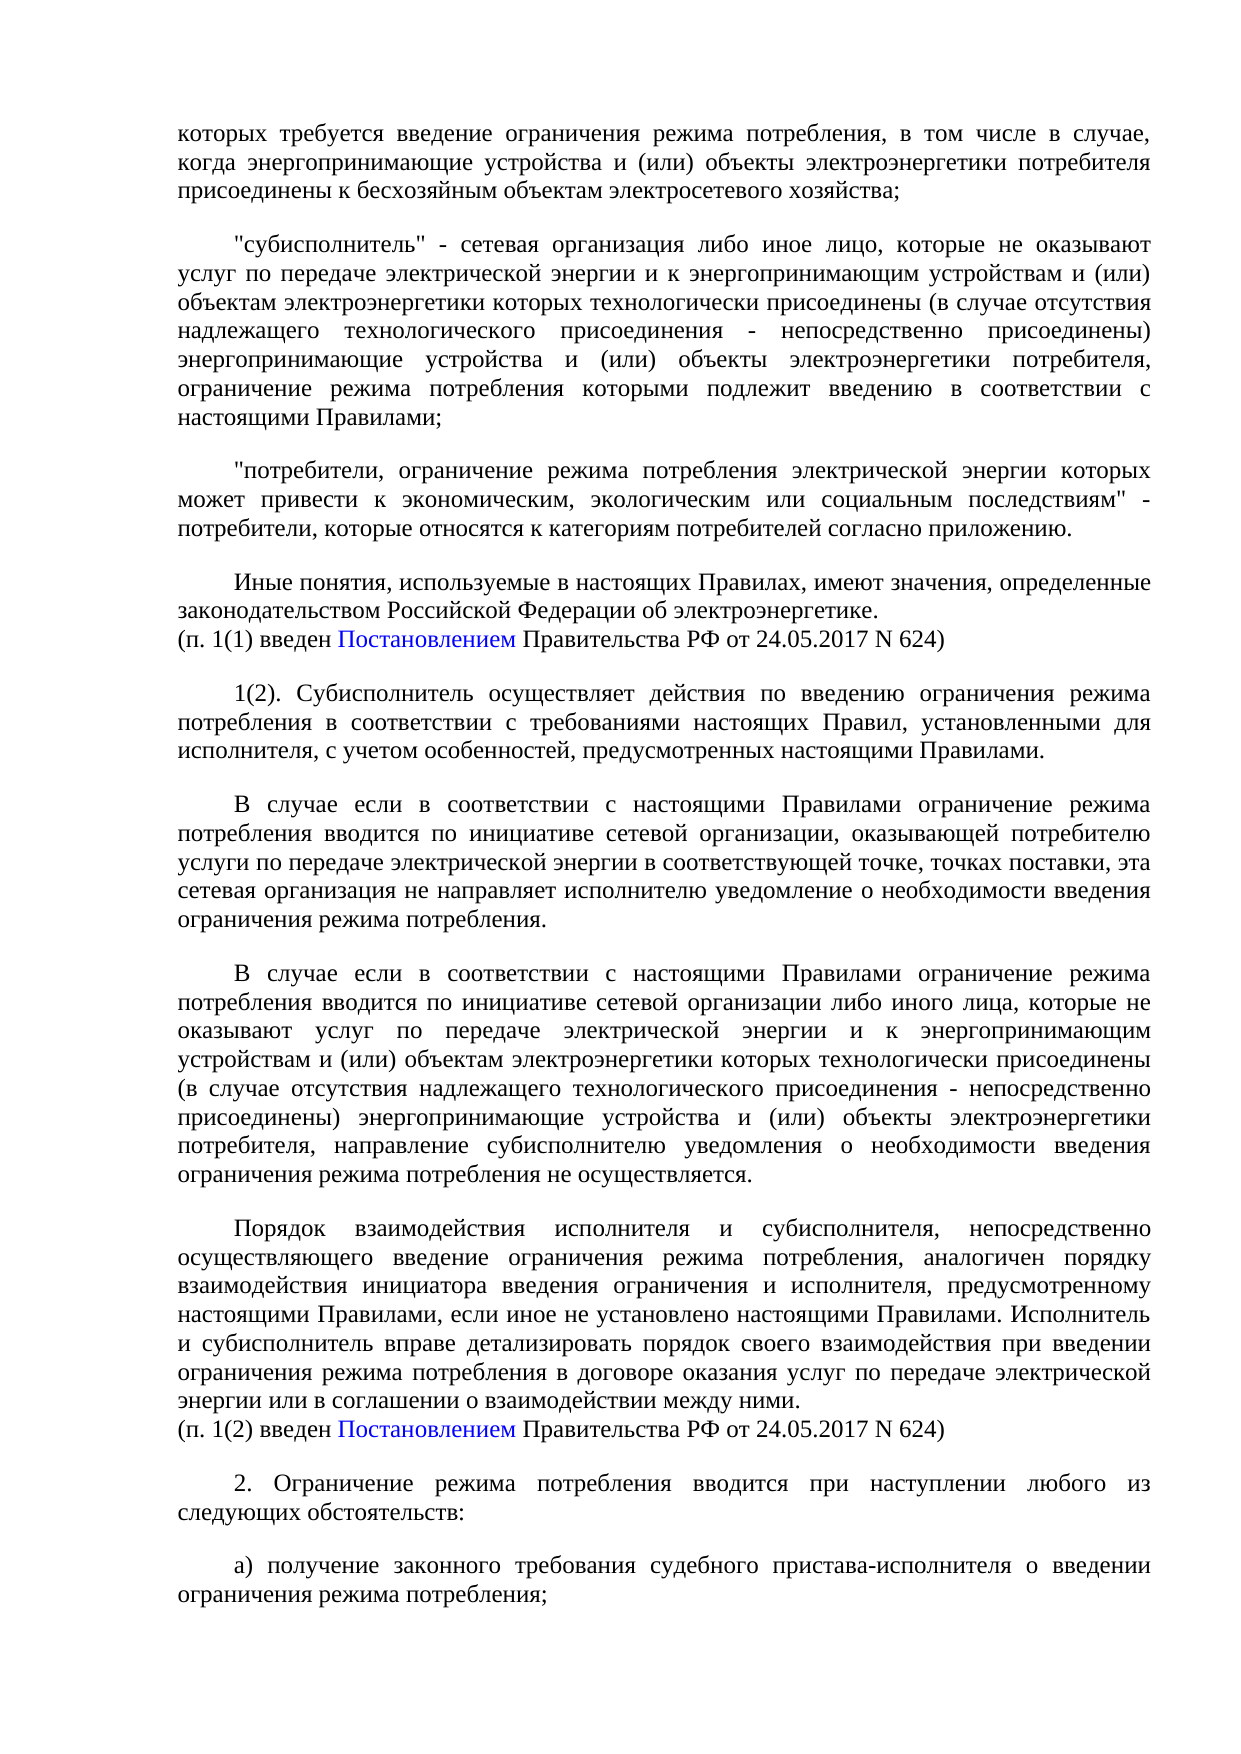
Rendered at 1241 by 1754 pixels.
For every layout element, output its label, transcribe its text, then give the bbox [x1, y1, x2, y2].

text Порядок взаимодействия исполнителя и субисполнителя, непосредственно осуществляющего введение ограничения режима потребления, аналогичен порядку взаимодействия инициатора введения ограничения и исполнителя, предусмотренному настоящими Правилами, если иное не установлено настоящими Правилами. Исполнитель и субисполнитель вправе детализировать порядок своего взаимодействия при введении ограничения режима потребления в договоре оказания услуг по передаче электрической энергии или в соглашении о взаимодействии между ними. [177, 1213, 1152, 1414]
text (п. 1(1) введен Постановлением Правительства РФ от 24.05.2017 N 624) [177, 624, 1152, 653]
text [177, 118, 1152, 204]
text "субисполнитель" - сетевая организация либо иное лицо, которые не оказывают услуг по передаче электрической энергии и к энергопринимающим устройствам и (или) объектам электроэнергетики которых технологически присоединены (в случае отсутствия надлежащего технологического присоединения - непосредственно присоединены) энергопринимающие устройства и (или) объекты электроэнергетики потребителя, ограничение режима потребления которыми подлежит введению в соответствии с настоящими Правилами; [177, 229, 1152, 431]
text 2. Ограничение режима потребления вводится при наступлении любого из следующих обстоятельств: [177, 1468, 1152, 1526]
text В случае если в соответствии с настоящими Правилами ограничение режима потребления вводится по инициативе сетевой организации либо иного лица, которые не оказывают услуг по передаче электрической энергии и к энергопринимающим устройствам и (или) объектам электроэнергетики которых технологически присоединены (в случае отсутствия надлежащего технологического присоединения - непосредственно присоединены) энергопринимающие устройства и (или) объекты электроэнергетики потребителя, направление субисполнителю уведомления о необходимости введения ограничения режима потребления не осуществляется. [177, 958, 1152, 1188]
text Иные понятия, используемые в настоящих Правилах, имеют значения, определенные законодательством Российской Федерации об электроэнергетике. [177, 567, 1152, 624]
text 1(2). Субисполнитель осуществляет действия по введению ограничения режима потребления в соответствии с требованиями настоящих Правил, установленными для исполнителя, с учетом особенностей, предусмотренных настоящими Правилами. [177, 678, 1152, 764]
text В случае если в соответствии с настоящими Правилами ограничение режима потребления вводится по инициативе сетевой организации, оказывающей потребителю услуги по передаче электрической энергии в соответствующей точке, точках поставки, эта сетевая организация не направляет исполнителю уведомление о необходимости введения ограничения режима потребления. [177, 789, 1152, 933]
text а) получение законного требования судебного пристава-исполнителя о введении ограничения режима потребления; [177, 1551, 1152, 1608]
text "потребители, ограничение режима потребления электрической энергии которых может привести к экономическим, экологическим или социальным последствиям" - потребители, которые относятся к категориям потребителей согласно приложению. [177, 456, 1152, 542]
text (п. 1(2) введен Постановлением Правительства РФ от 24.05.2017 N 624) [177, 1414, 1152, 1443]
